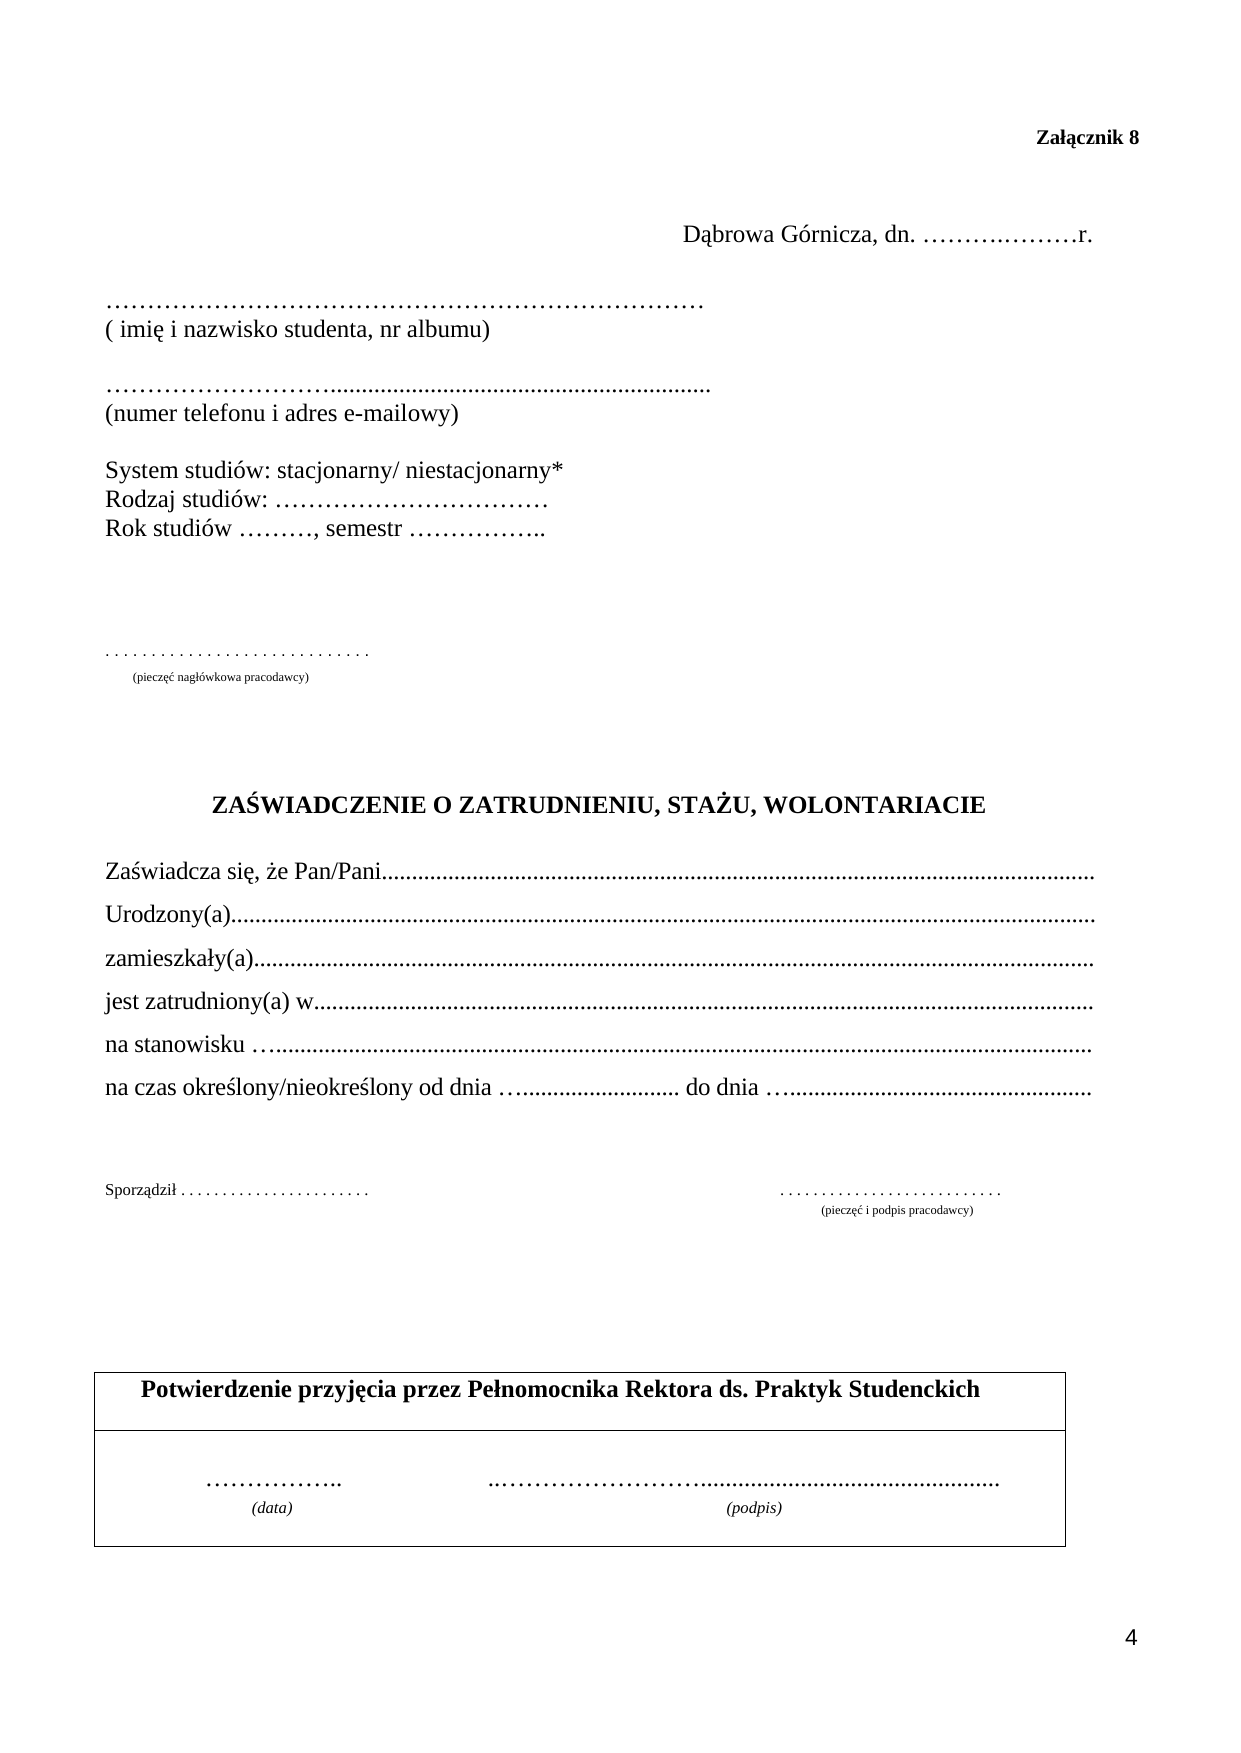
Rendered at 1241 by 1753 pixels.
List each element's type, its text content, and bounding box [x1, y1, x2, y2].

text ( imię i nazwisko studenta, nr albumu) [105, 314, 1093, 343]
text Dąbrowa Górnicza, dn. ……….………r. [105, 219, 1093, 248]
text . . . . . . . . . . . . . . . . . . . . . . . . . . . . . [105, 641, 1138, 660]
text System studiów: stacjonarny/ niestacjonarny* [105, 456, 1093, 484]
text ZAŚWIADCZENIE O ZATRUDNIENIU, STAŻU, WOLONTARIACIE [105, 790, 1093, 819]
text na czas określony/nieokreślony od dnia ….......................... do dnia ….................................................. [105, 1072, 1093, 1101]
text jest zatrudniony(a) w................................................................................................................................. na stanowisku …....................................................................................................................................... [105, 986, 1093, 1058]
text Sporządził . . . . . . . . . . . . . . . . . . . . . . . . . . . . . . . . . . . . . . . . . . . . . . . . . . [105, 1180, 1138, 1199]
text ……………………………………………………………… [105, 286, 1093, 314]
text (pieczęć i podpis pracodawcy) [105, 1203, 1138, 1217]
text (numer telefonu i adres e-mailowy) [105, 398, 1093, 427]
table_cell …………….. ..……………………................................................ (data) (podpis) [95, 1431, 1065, 1546]
text Rodzaj studiów: …………………………… [105, 484, 1093, 513]
table_header Potwierdzenie przyjęcia przez Pełnomocnika Rektora ds. Praktyk Studenckich [95, 1373, 1065, 1430]
text Urodzony(a)............................................................................................................................................... [105, 899, 1138, 928]
text zamieszkały(a)........................................................................................................................................... [105, 943, 1138, 971]
text Zaświadcza się, że Pan/Pani...................................................................................................................... [105, 856, 1138, 885]
text (pieczęć nagłówkowa pracodawcy) [105, 670, 1138, 684]
text Załącznik 8 [105, 125, 1139, 149]
text ………………………............................................................. [105, 369, 1093, 398]
text Rok studiów ………, semestr …………….. [105, 513, 1093, 542]
